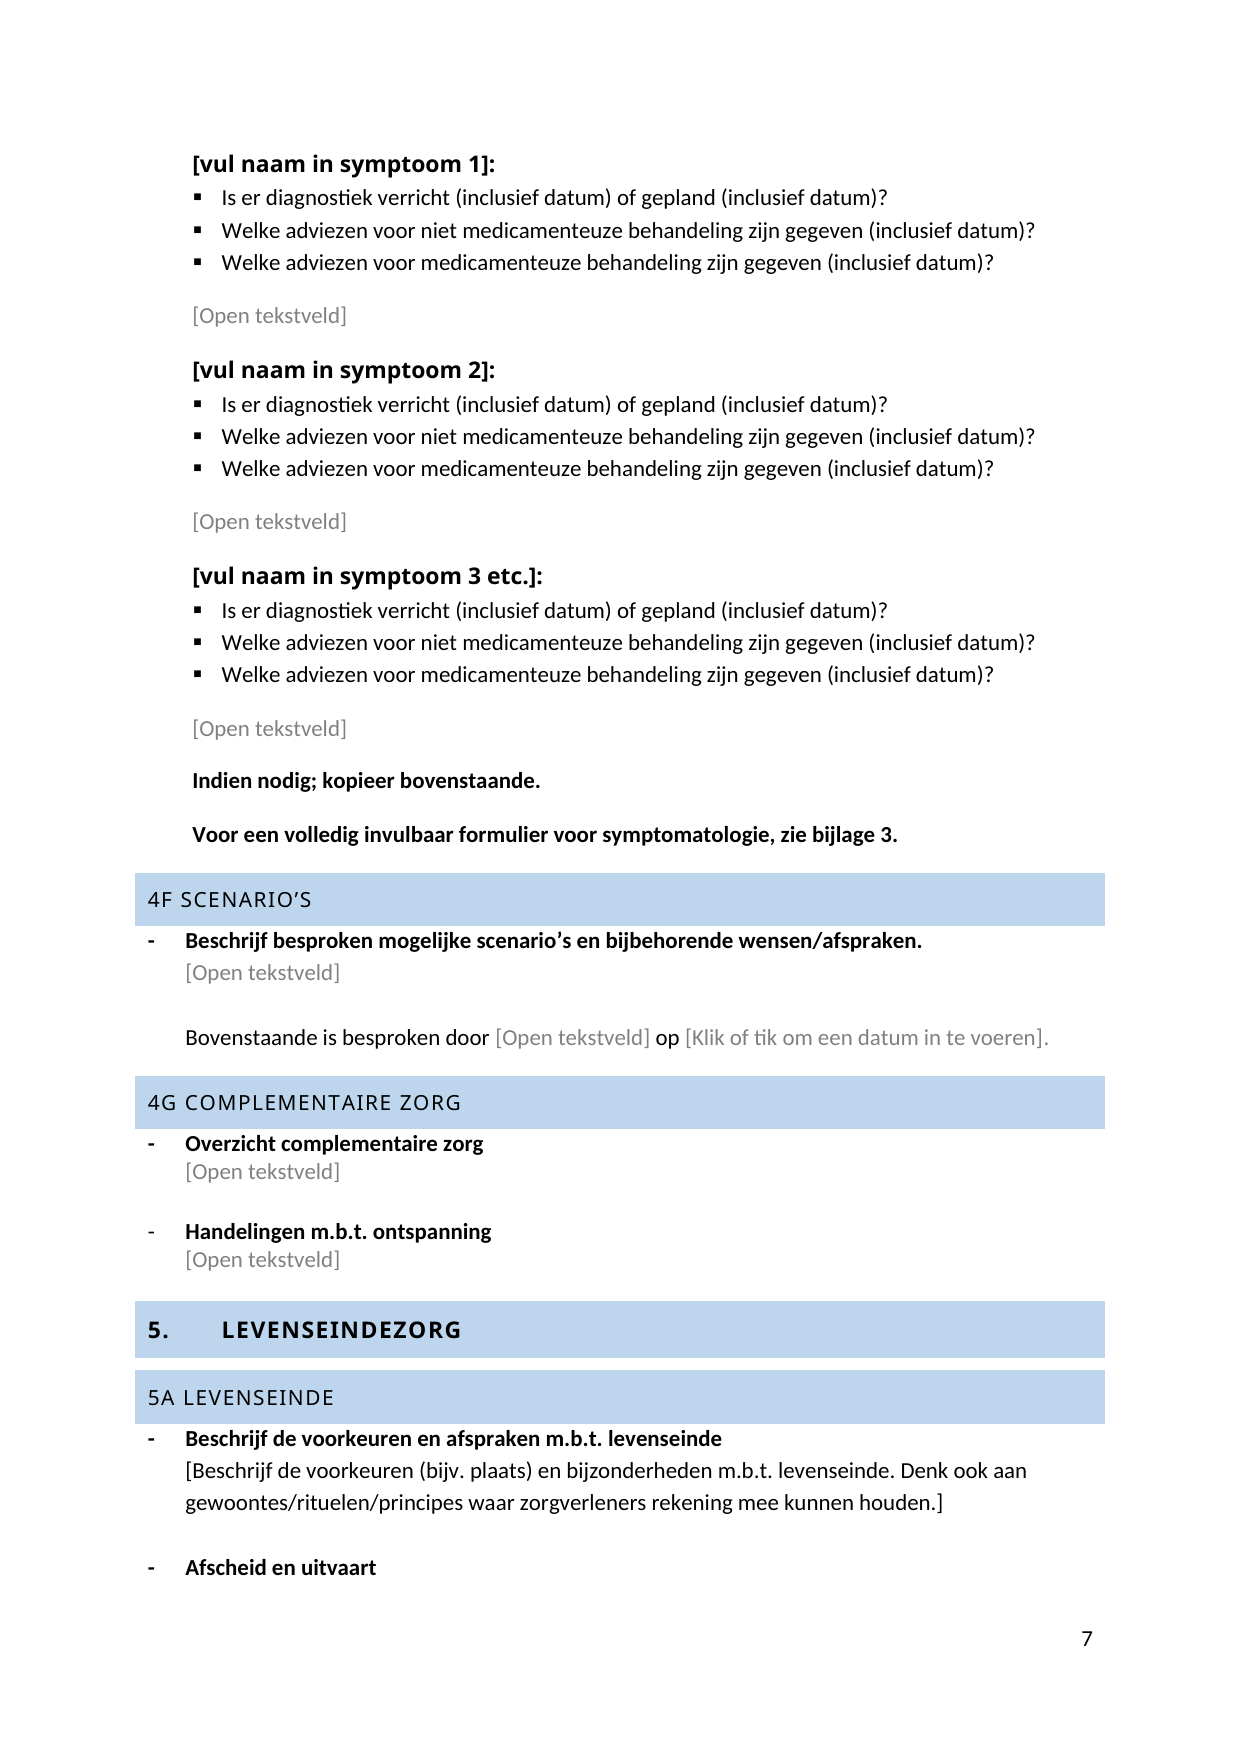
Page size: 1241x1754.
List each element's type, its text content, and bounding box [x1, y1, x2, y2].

list Welke adviezen voor medicamenteuze behandeling zijn gegeven (inclusief datum)? [192, 454, 1093, 482]
list Beschrijf besproken mogelijke scenario’s en bijbehorende wensen/afspraken. [148, 926, 1093, 954]
subtitle [vul naam in symptoom 3 etc.]: [192, 560, 1093, 592]
subtitle 5a Levenseinde [137, 1373, 1103, 1422]
list Beschrijf de voorkeuren en afspraken m.b.t. levenseinde [148, 1424, 1093, 1452]
list Welke adviezen voor niet medicamenteuze behandeling zijn gegeven (inclusief datum)? [192, 628, 1093, 656]
list Welke adviezen voor niet medicamenteuze behandeling zijn gegeven (inclusief datum)? [192, 216, 1093, 244]
list Welke adviezen voor medicamenteuze behandeling zijn gegeven (inclusief datum)? [192, 661, 1093, 689]
subtitle 4f Scenario’s [137, 875, 1103, 924]
list Welke adviezen voor medicamenteuze behandeling zijn gegeven (inclusief datum)? [192, 248, 1093, 276]
list Is er diagnostiek verricht (inclusief datum) of gepland (inclusief datum)? [192, 596, 1093, 624]
list Indien nodig; kopieer bovenstaande. [192, 767, 1093, 795]
list Handelingen m.b.t. ontspanning [148, 1217, 1093, 1273]
subtitle [vul naam in symptoom 1]: [192, 148, 1093, 179]
list Afscheid en uitvaart [148, 1553, 1093, 1581]
text 5. Levenseindezorg [137, 1304, 1103, 1356]
list Is er diagnostiek verricht (inclusief datum) of gepland (inclusief datum)? [192, 183, 1093, 212]
list Bovenstaande is besproken door op . [185, 1023, 1093, 1051]
subtitle 4G Complementaire zorg [137, 1078, 1103, 1127]
list Welke adviezen voor niet medicamenteuze behandeling zijn gegeven (inclusief datum)? [192, 422, 1093, 450]
list Is er diagnostiek verricht (inclusief datum) of gepland (inclusief datum)? [192, 390, 1093, 418]
text Voor een volledig invulbaar formulier voor symptomatologie, zie bijlage 3. [192, 820, 1093, 848]
subtitle [vul naam in symptoom 2]: [192, 354, 1093, 385]
list Overzicht complementaire zorg [148, 1129, 1093, 1157]
